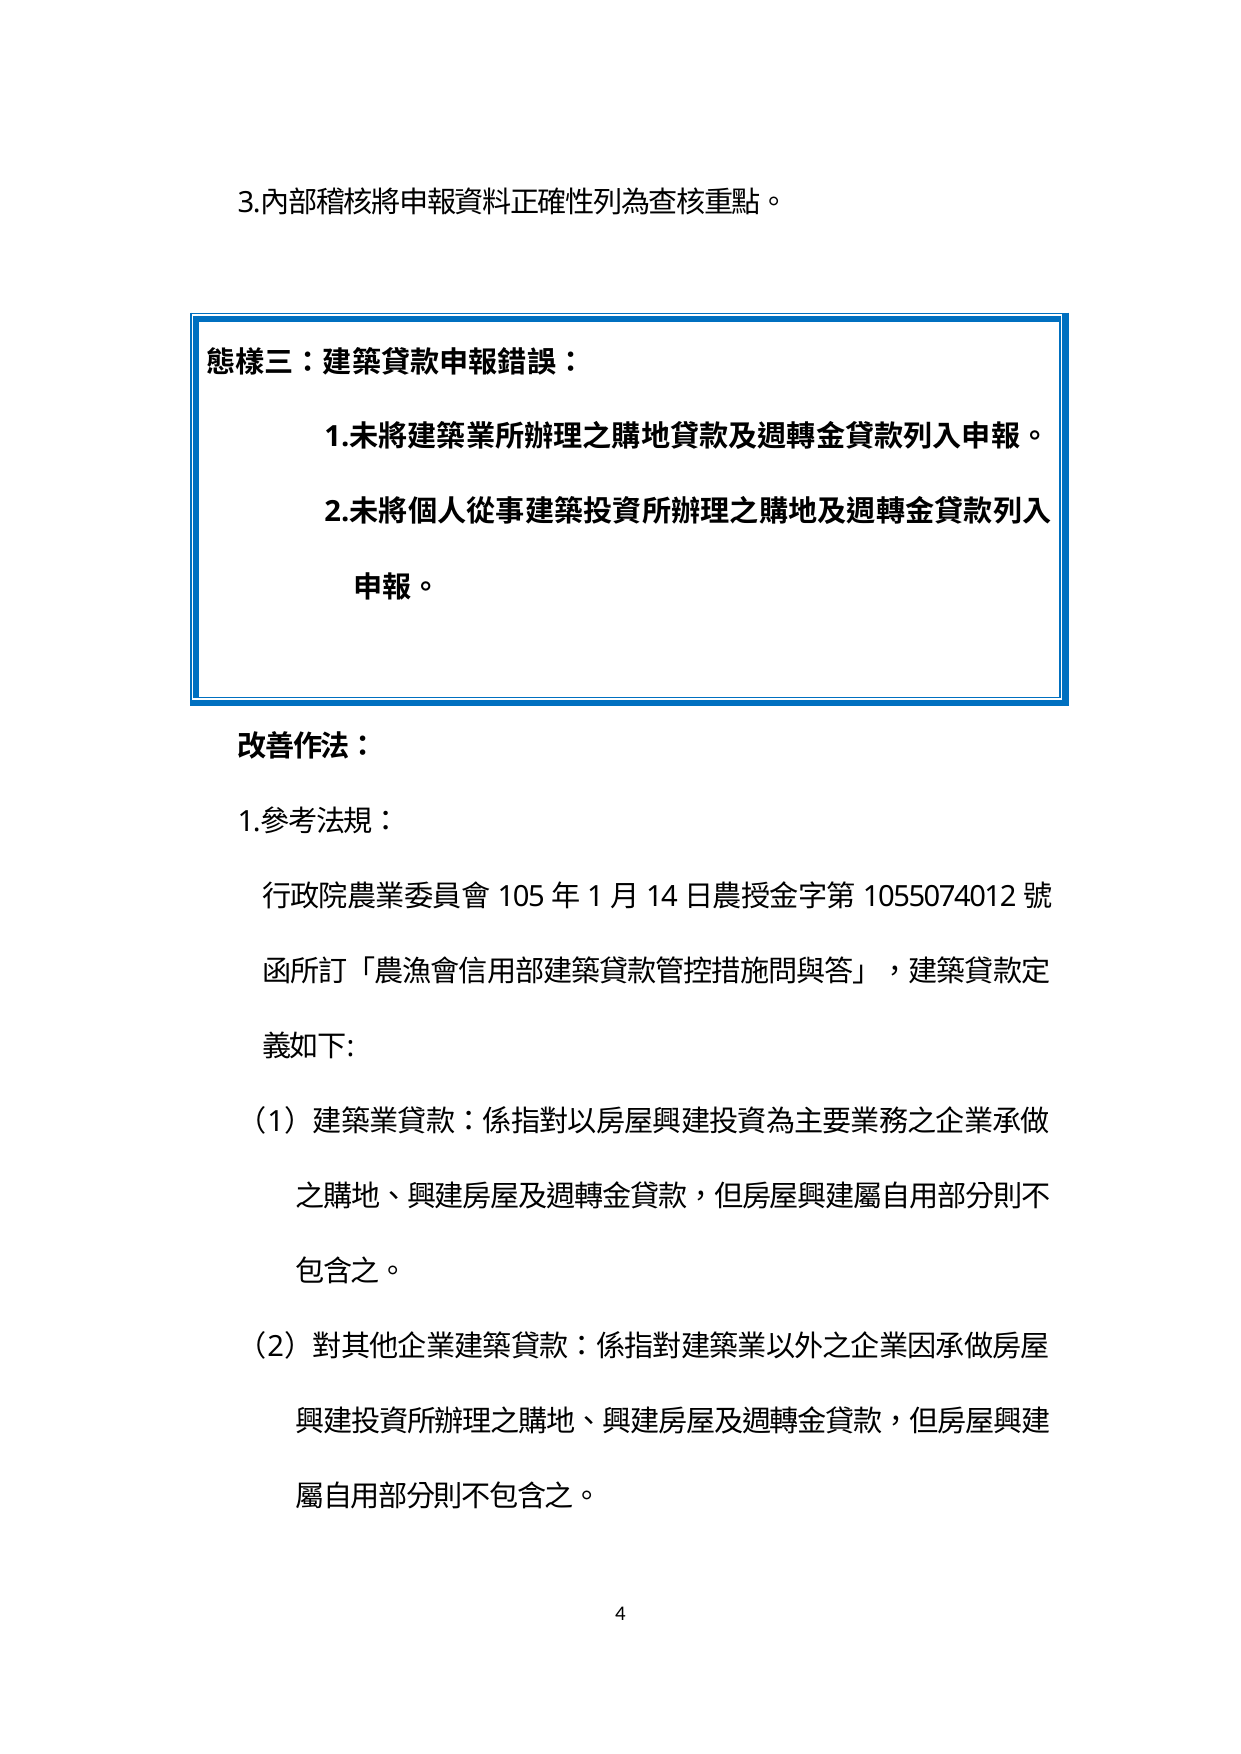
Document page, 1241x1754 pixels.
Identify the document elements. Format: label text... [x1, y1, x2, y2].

text （1）建築業貸款：係指對以房屋興建投資為主要業務之企業承做之購地、興建房屋及週轉金貸款，但房屋興建屬自用部分則不包含之。 [237, 1081, 1053, 1306]
table_header 態樣三：建築貸款申報錯誤： 1.未將建築業所辦理之購地貸款及週轉金貸款列入申報。 2.未將個人從事建築投資所辦理之購地及週轉金貸款列入申報。 [199, 322, 1059, 697]
text 行政院農業委員會105年1月14日農授金字第1055074012號函所訂「農漁會信用部建築貸款管控措施問與答」，建築貸款定義如下: [262, 856, 1053, 1081]
text （2）對其他企業建築貸款：係指對建築業以外之企業因承做房屋興建投資所辦理之購地、興建房屋及週轉金貸款，但房屋興建屬自用部分則不包含之。 [237, 1306, 1053, 1531]
text 改善作法： [237, 706, 1053, 781]
text 1.參考法規： [237, 781, 1053, 856]
text 3.內部稽核將申報資料正確性列為查核重點。 [237, 162, 1053, 237]
